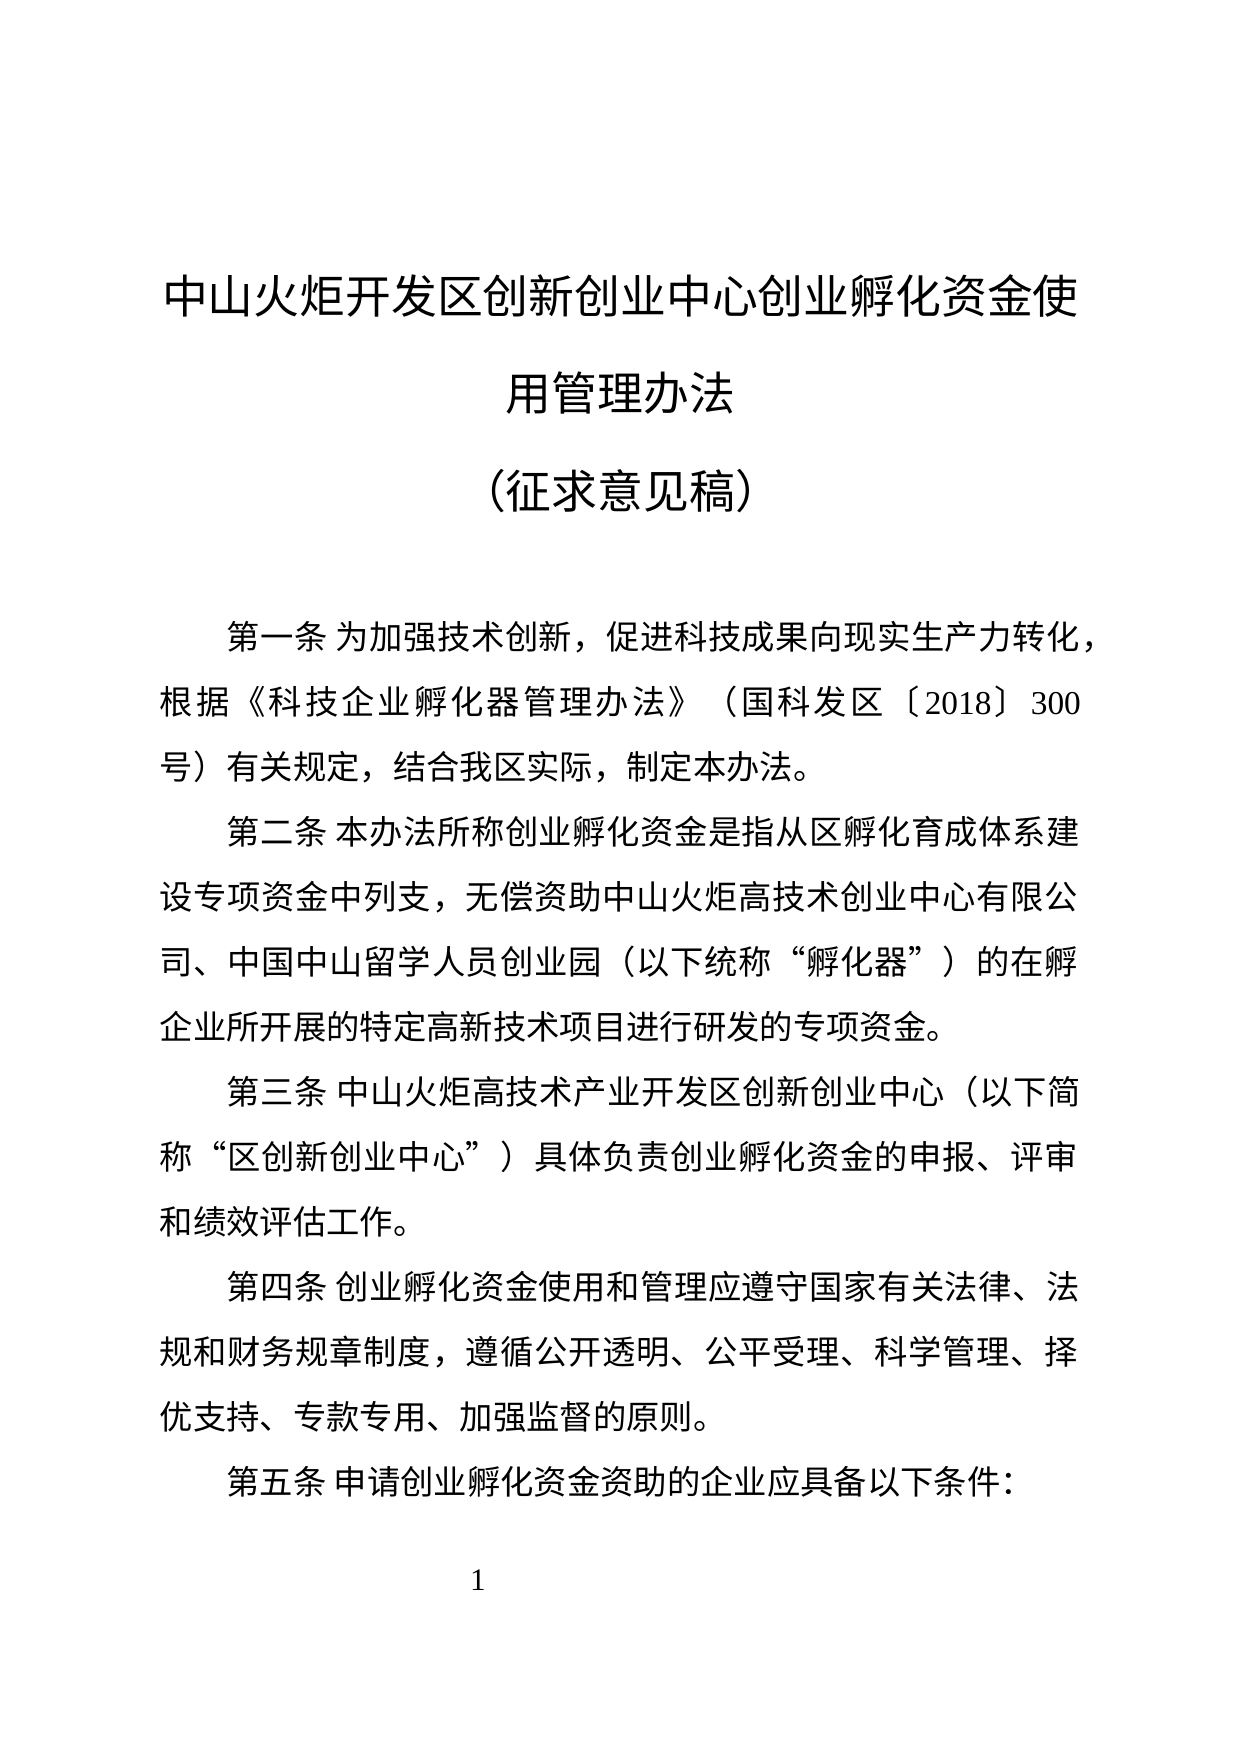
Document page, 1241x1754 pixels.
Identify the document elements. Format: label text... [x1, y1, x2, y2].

text 第四条 创业孵化资金使用和管理应遵守国家有关法律、法规和财务规章制度，遵循公开透明、公平受理、科学管理、择优支持、专款专用、加强监督的原则。 [159, 1252, 1081, 1447]
text 第一条 为加强技术创新，促进科技成果向现实生产力转化，根据《科技企业孵化器管理办法》（国科发区〔2018〕300号）有关规定，结合我区实际，制定本办法。 [159, 602, 1081, 797]
text 第二条 本办法所称创业孵化资金是指从区孵化育成体系建设专项资金中列支，无偿资助中山火炬高技术创业中心有限公司、中国中山留学人员创业园（以下统称“孵化器”）的在孵企业所开展的特定高新技术项目进行研发的专项资金。 [159, 797, 1081, 1057]
text （征求意见稿） [159, 440, 1081, 537]
text 第五条 申请创业孵化资金资助的企业应具备以下条件： [159, 1447, 1081, 1512]
text 第三条 中山火炬高技术产业开发区创新创业中心（以下简称“区创新创业中心”）具体负责创业孵化资金的申报、评审和绩效评估工作。 [159, 1057, 1081, 1252]
text 中山火炬开发区创新创业中心创业孵化资金使用管理办法 [159, 245, 1081, 440]
